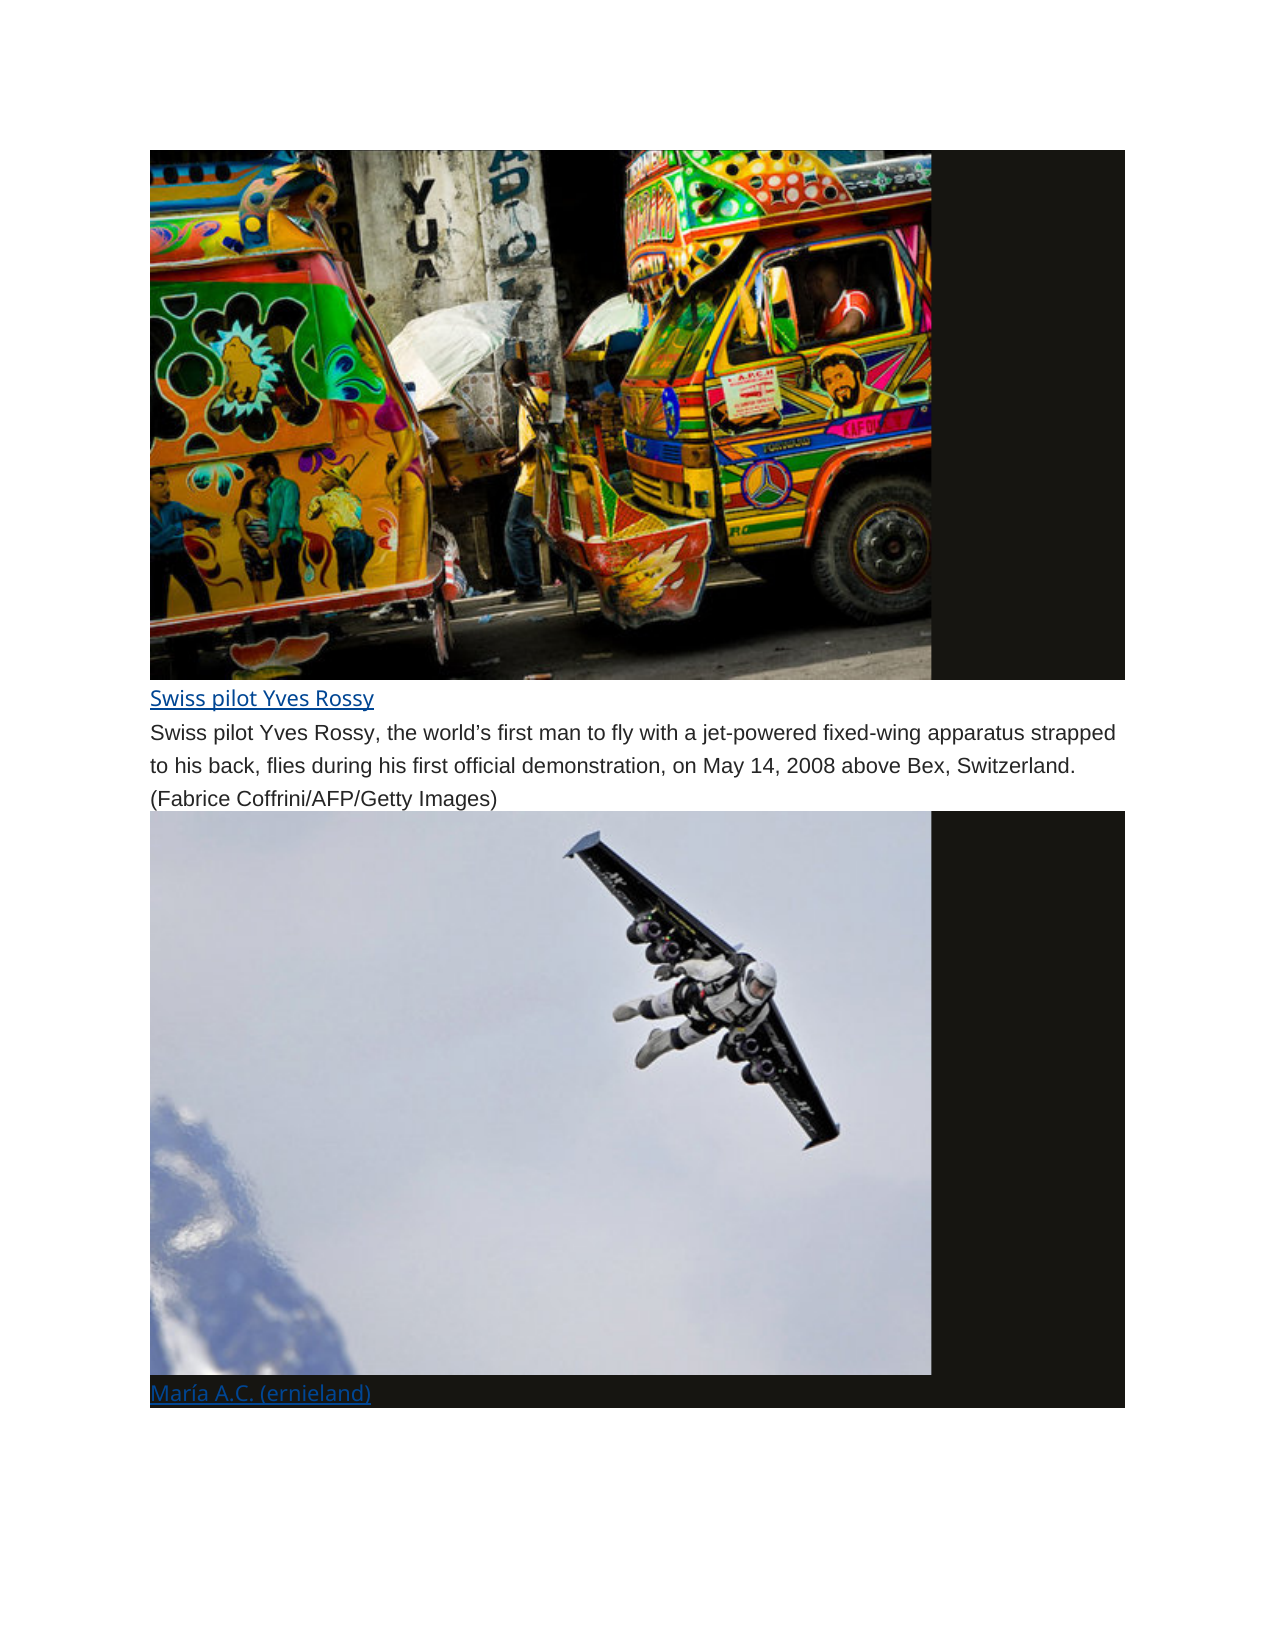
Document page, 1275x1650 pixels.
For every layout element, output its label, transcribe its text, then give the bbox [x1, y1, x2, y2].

picture [150, 811, 932, 1375]
picture [150, 150, 932, 680]
text Swiss pilot Yves Rossy Swiss pilot Yves Rossy, the world’s first man to fly with a jet-powered fixed-wing apparatus strapped to his back, flies during his first official demonstration, on May 14, 2008 above Bex, Switzerland. (Fabrice Coffrini/AFP/Getty Images) [150, 680, 1125, 811]
text María A.C. (ernieland) [150, 1375, 1125, 1408]
